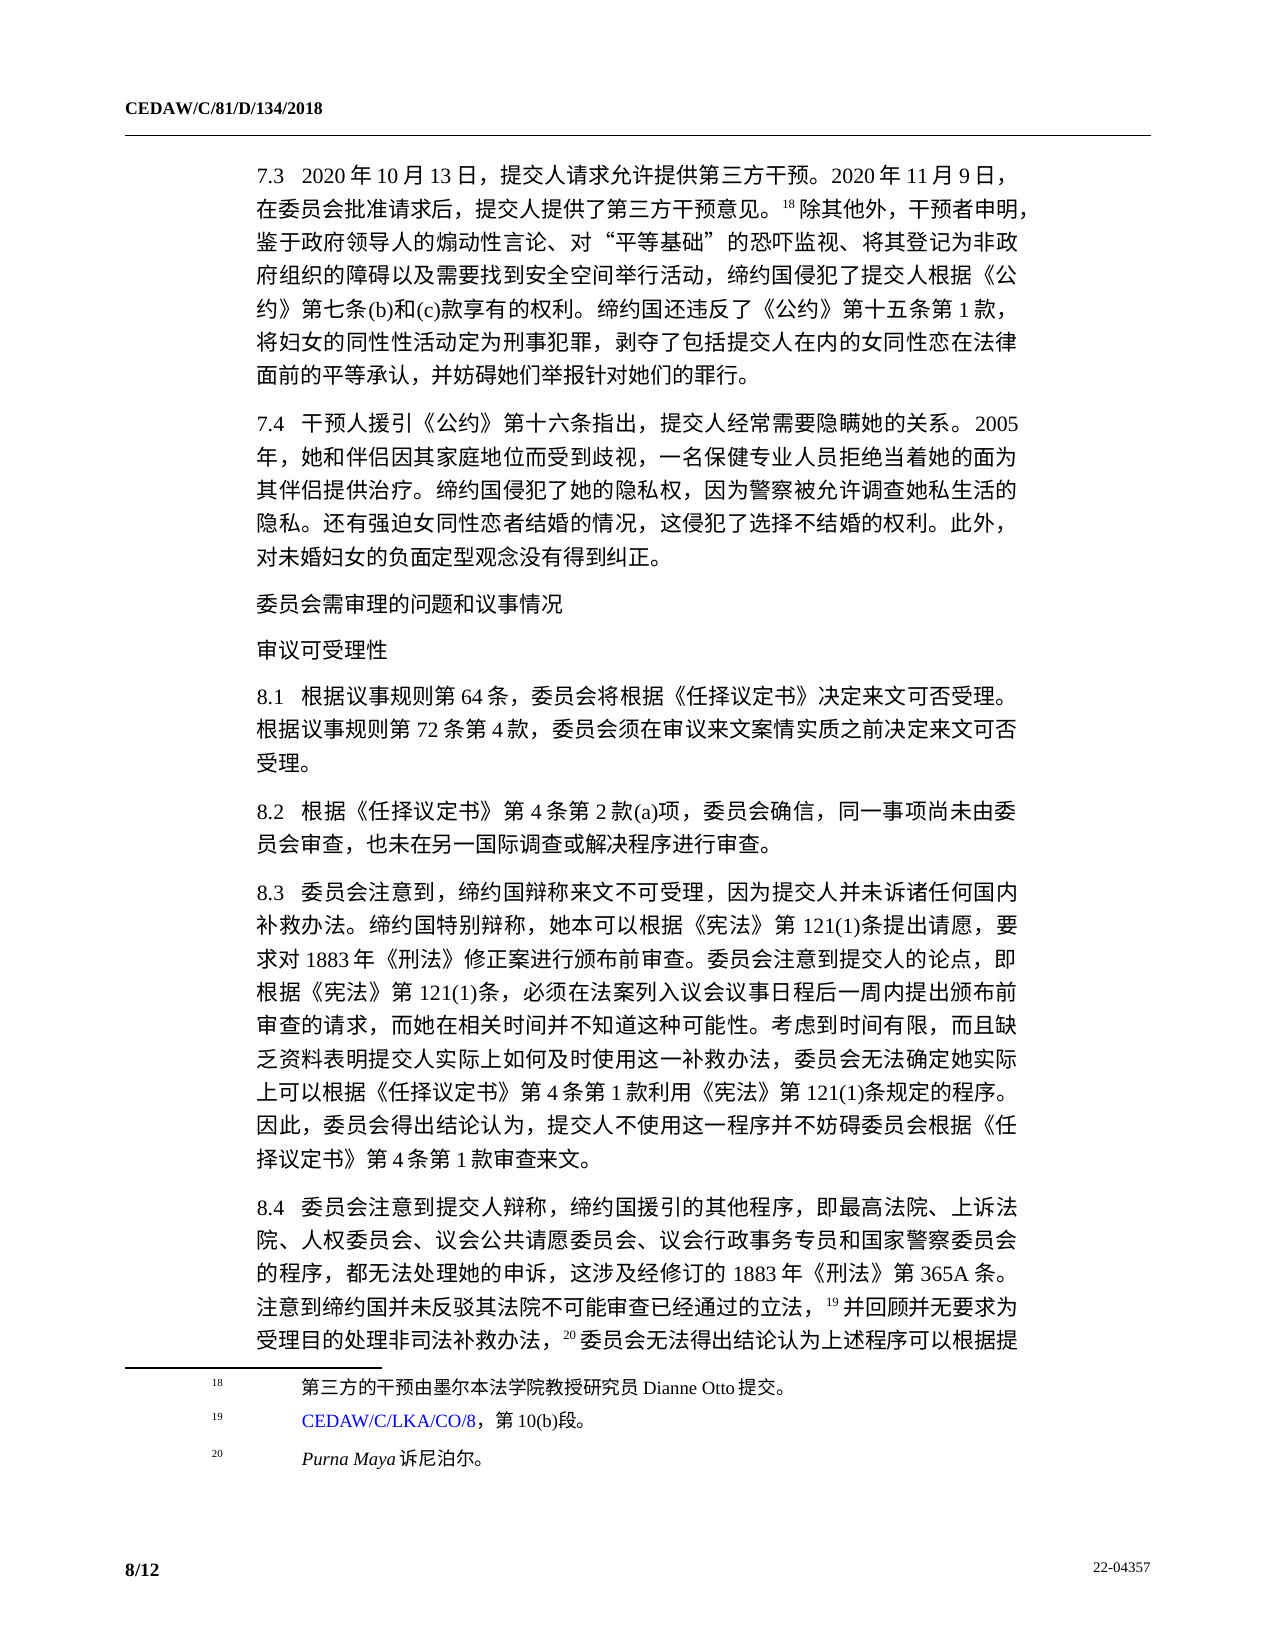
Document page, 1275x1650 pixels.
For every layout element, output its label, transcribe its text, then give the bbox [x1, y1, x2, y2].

text 8.2 根据《任择议定书》第4条第2款(a)项，委员会确信，同一事项尚未由委员会审查，也未在另一国际调查或解决程序进行审查。 [257, 792, 1018, 859]
text 7.3 2020年10月13日，提交人请求允许提供第三方干预。2020年11月9日，在委员会批准请求后，提交人提供了第三方干预意见。 除其他外，干预者申明，鉴于政府领导人的煽动性言论、对“平等基础”的恐吓监视、将其登记为非政府组织的障碍以及需要找到安全空间举行活动，缔约国侵犯了提交人根据《公约》第七条(b)和(c)款享有的权利。缔约国还违反了《公约》第十五条第1款，将妇女的同性性活动定为刑事犯罪，剥夺了包括提交人在内的女同性恋在法律面前的平等承认，并妨碍她们举报针对她们的罪行。 [257, 157, 1018, 390]
text 委员会需审理的问题和议事情况 [125, 586, 1019, 619]
text 8.1 根据议事规则第64条，委员会将根据《任择议定书》决定来文可否受理。根据议事规则第72条第4款，委员会须在审议来文案情实质之前决定来文可否受理。 [257, 678, 1018, 778]
text 8.3 委员会注意到，缔约国辩称来文不可受理，因为提交人并未诉诸任何国内补救办法。缔约国特别辩称，她本可以根据《宪法》第121(1)条提出请愿，要求对1883年《刑法》修正案进行颁布前审查。委员会注意到提交人的论点，即根据《宪法》第121(1)条，必须在法案列入议会议事日程后一周内提出颁布前审查的请求，而她在相关时间并不知道这种可能性。考虑到时间有限，而且缺乏资料表明提交人实际上如何及时使用这一补救办法，委员会无法确定她实际上可以根据《任择议定书》第4条第1款利用《宪法》第121(1)条规定的程序。因此，委员会得出结论认为，提交人不使用这一程序并不妨碍委员会根据《任择议定书》第4条第1款审查来文。 [257, 874, 1018, 1174]
text 7.4 干预人援引《公约》第十六条指出，提交人经常需要隐瞒她的关系。2005年，她和伴侣因其家庭地位而受到歧视，一名保健专业人员拒绝当着她的面为其伴侣提供治疗。缔约国侵犯了她的隐私权，因为警察被允许调查她私生活的隐私。还有强迫女同性恋者结婚的情况，这侵犯了选择不结婚的权利。此外，对未婚妇女的负面定型观念没有得到纠正。 [257, 405, 1018, 572]
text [257, 1188, 1018, 1355]
text 审议可受理性 [125, 632, 1019, 665]
